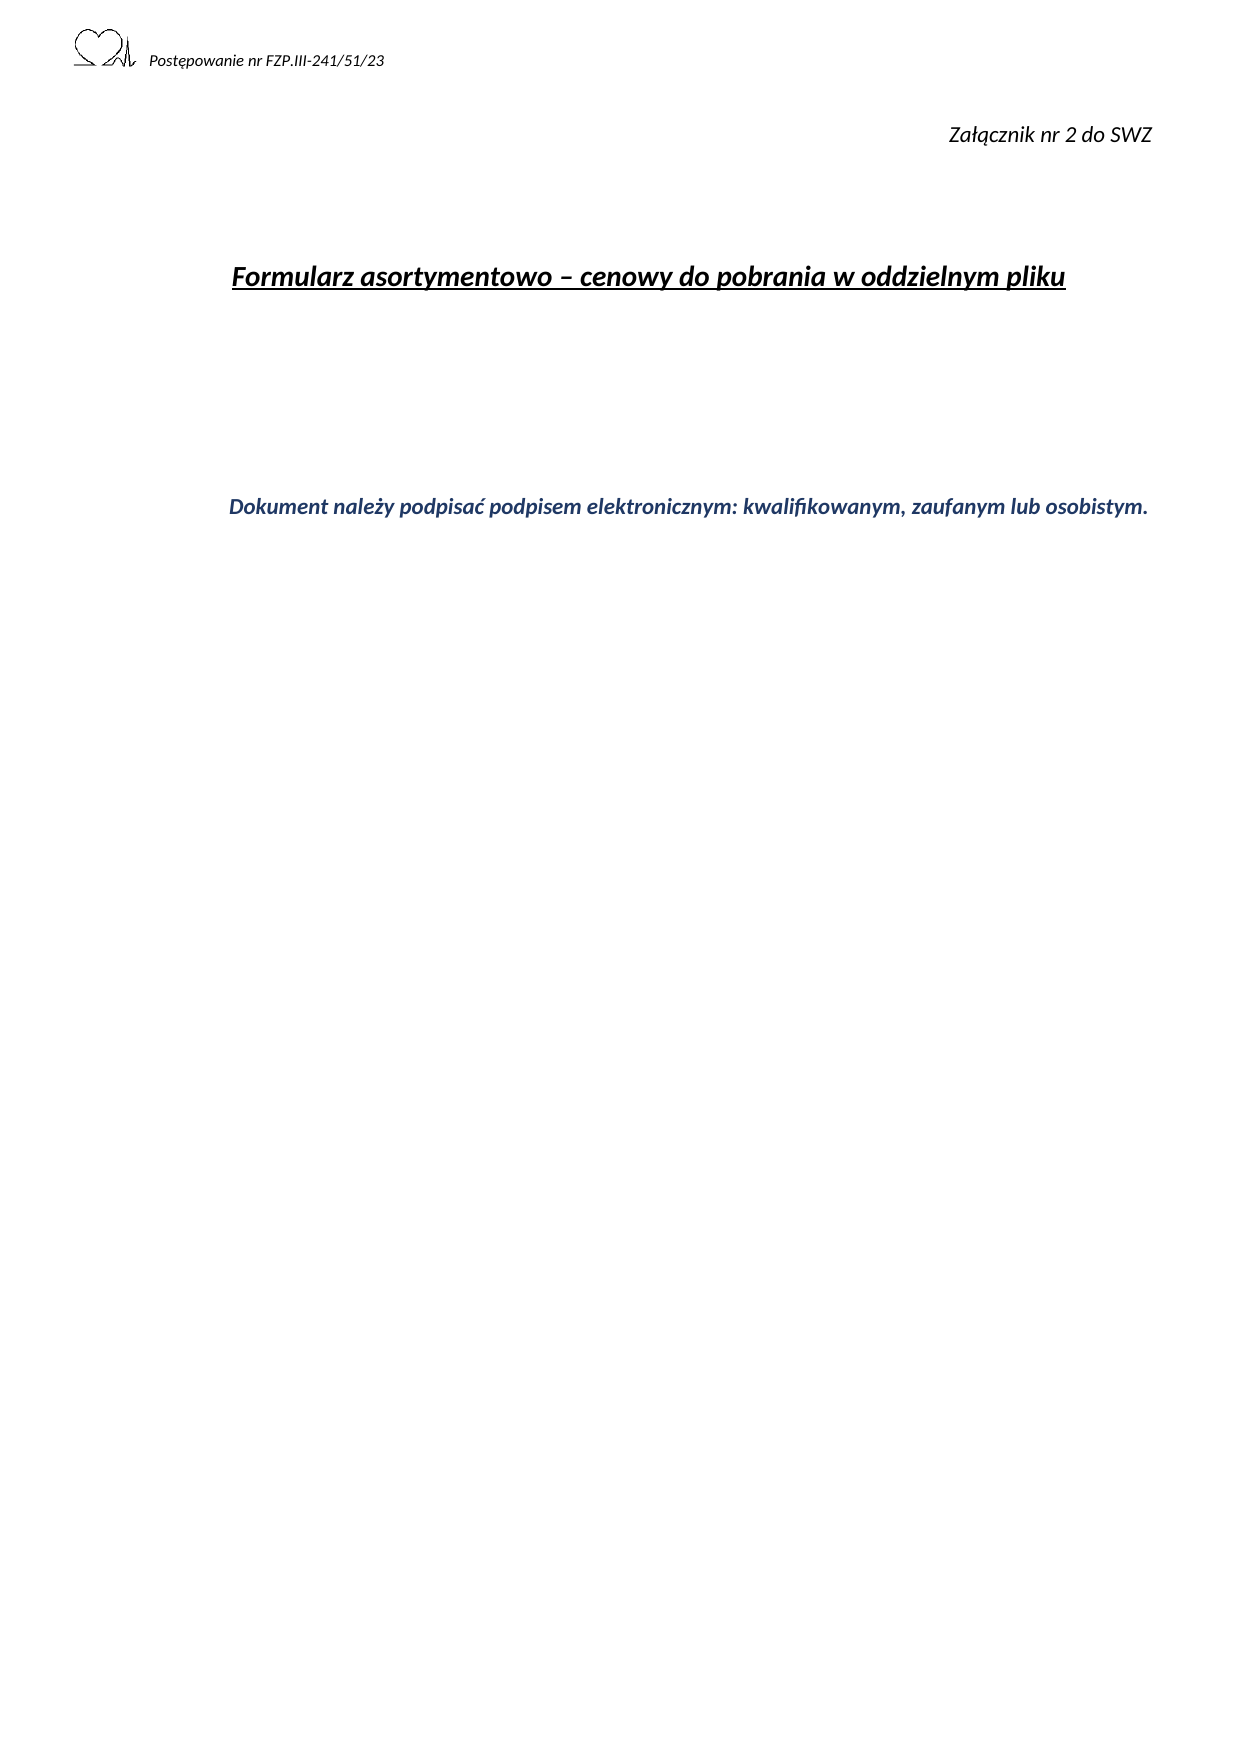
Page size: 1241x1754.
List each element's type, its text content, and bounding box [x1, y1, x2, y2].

picture [73, 29, 137, 67]
text Dokument należy podpisać podpisem elektronicznym: kwalifikowanym, zaufanym lub osobistym. [74, 492, 1152, 520]
text Załącznik nr 2 do SWZ [74, 120, 1152, 148]
text Formularz asortymentowo – cenowy do pobrania w oddzielnym pliku [149, 258, 1152, 294]
